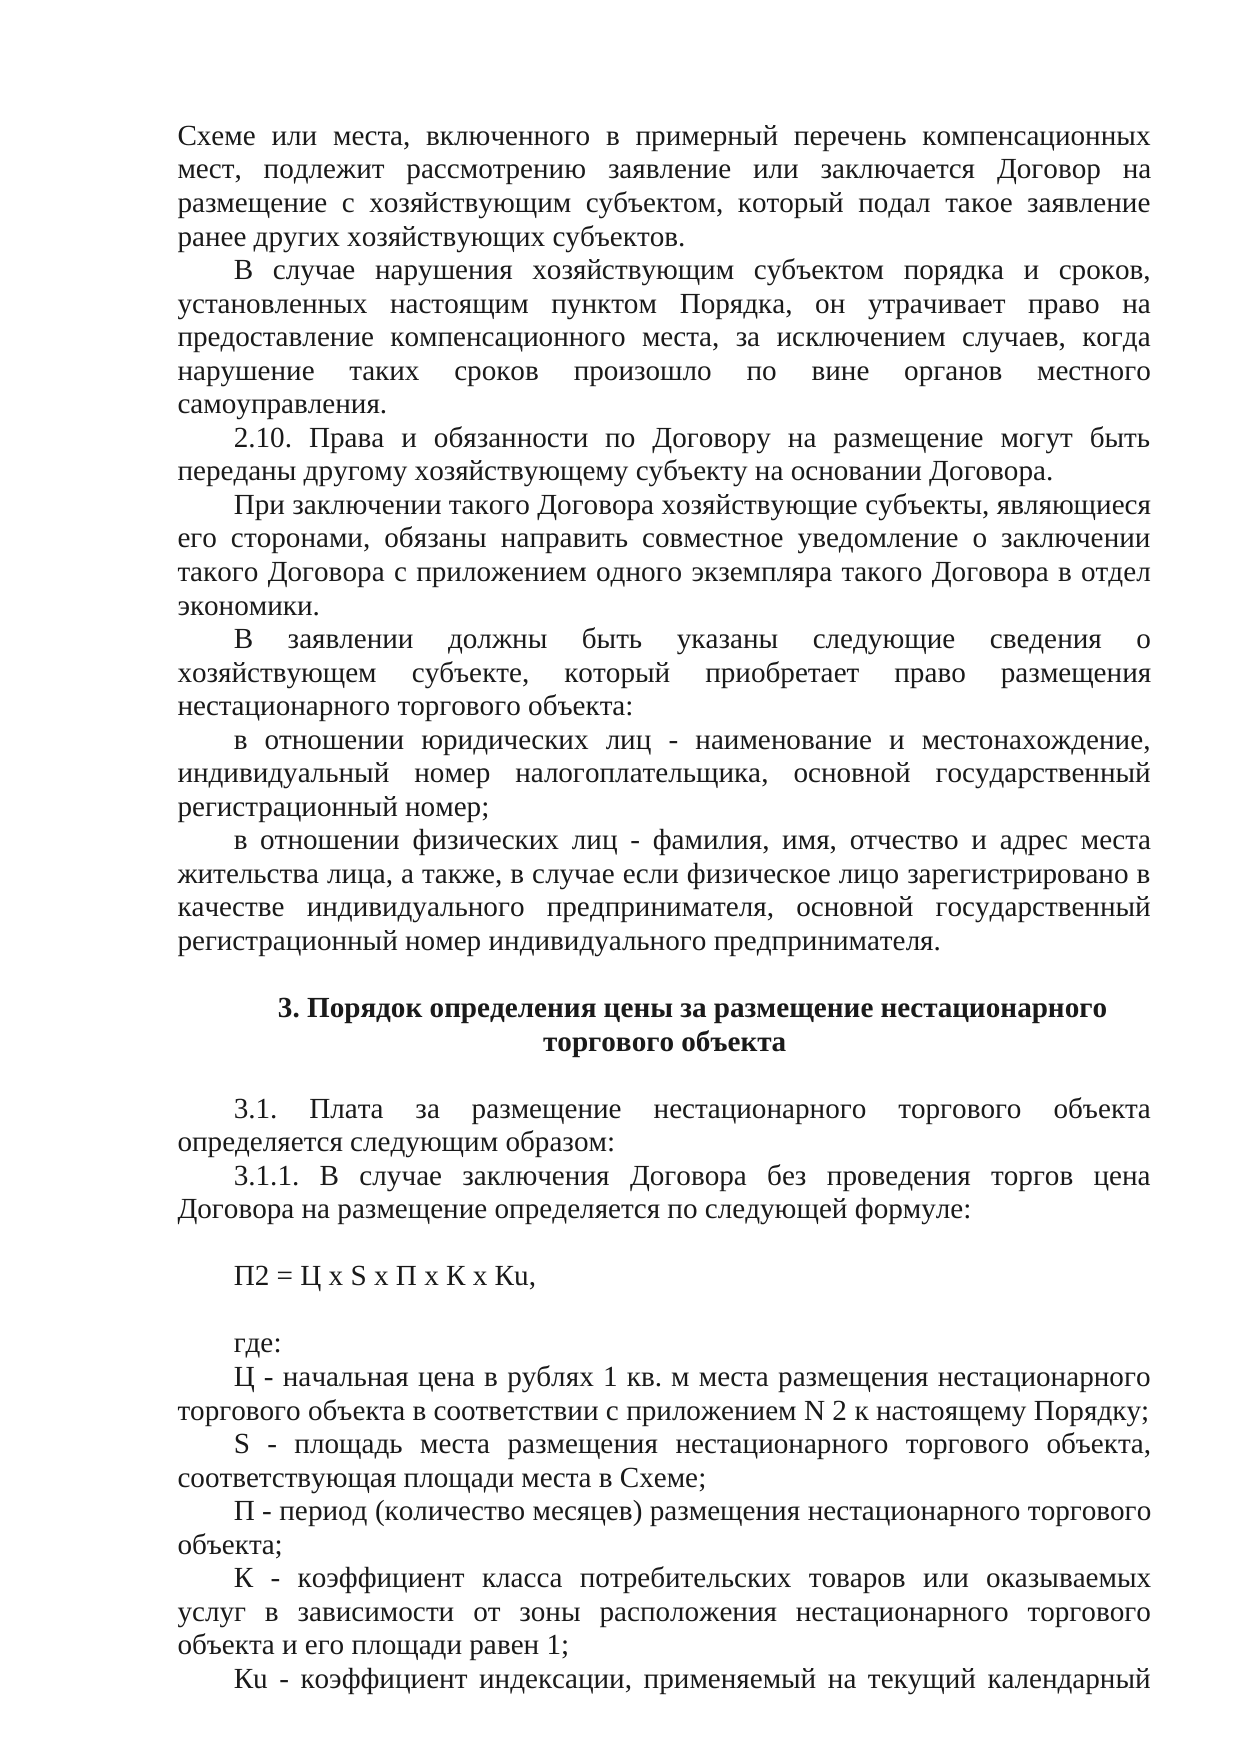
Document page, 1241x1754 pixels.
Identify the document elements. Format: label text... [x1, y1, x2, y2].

text В случае нарушения хозяйствующим субъектом порядка и сроков, установленных настоящим пунктом Порядка, он утрачивает право на предоставление компенсационного места, за исключением случаев, когда нарушение таких сроков произошло по вине органов местного самоуправления. [177, 252, 1152, 420]
text S - площадь места размещения нестационарного торгового объекта, соответствующая площади места в Схеме; [177, 1426, 1152, 1493]
text в отношении физических лиц - фамилия, имя, отчество и адрес места жительства лица, а также, в случае если физическое лицо зарегистрировано в качестве индивидуального предпринимателя, основной государственный регистрационный номер индивидуального предпринимателя. [177, 822, 1152, 957]
text 3.1. Плата за размещение нестационарного торгового объекта определяется следующим образом: [177, 1091, 1152, 1158]
text П2 = Ц x S x П x К x Кu, [177, 1258, 1152, 1292]
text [177, 118, 1152, 252]
text В заявлении должны быть указаны следующие сведения о хозяйствующем субъекте, который приобретает право размещения нестационарного торгового объекта: [177, 621, 1152, 722]
text 3. Порядок определения цены за размещение нестационарного торгового объекта [177, 990, 1152, 1057]
text При заключении такого Договора хозяйствующие субъекты, являющиеся его сторонами, обязаны направить совместное уведомление о заключении такого Договора с приложением одного экземпляра такого Договора в отдел экономики. [177, 487, 1152, 621]
text П - период (количество месяцев) размещения нестационарного торгового объекта; [177, 1493, 1152, 1560]
text где: [177, 1326, 1152, 1359]
text К - коэффициент класса потребительских товаров или оказываемых услуг в зависимости от зоны расположения нестационарного торгового объекта и его площади равен 1; [177, 1560, 1152, 1661]
text 2.10. Права и обязанности по Договору на размещение могут быть переданы другому хозяйствующему субъекту на основании Договора. [177, 420, 1152, 487]
text в отношении юридических лиц - наименование и местонахождение, индивидуальный номер налогоплательщика, основной государственный регистрационный номер; [177, 722, 1152, 822]
text Ц - начальная цена в рублях 1 кв. м места размещения нестационарного торгового объекта в соответствии с приложением N 2 к настоящему Порядку; [177, 1359, 1152, 1426]
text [177, 1661, 1152, 1694]
text 3.1.1. В случае заключения Договора без проведения торгов цена Договора на размещение определяется по следующей формуле: [177, 1158, 1152, 1225]
